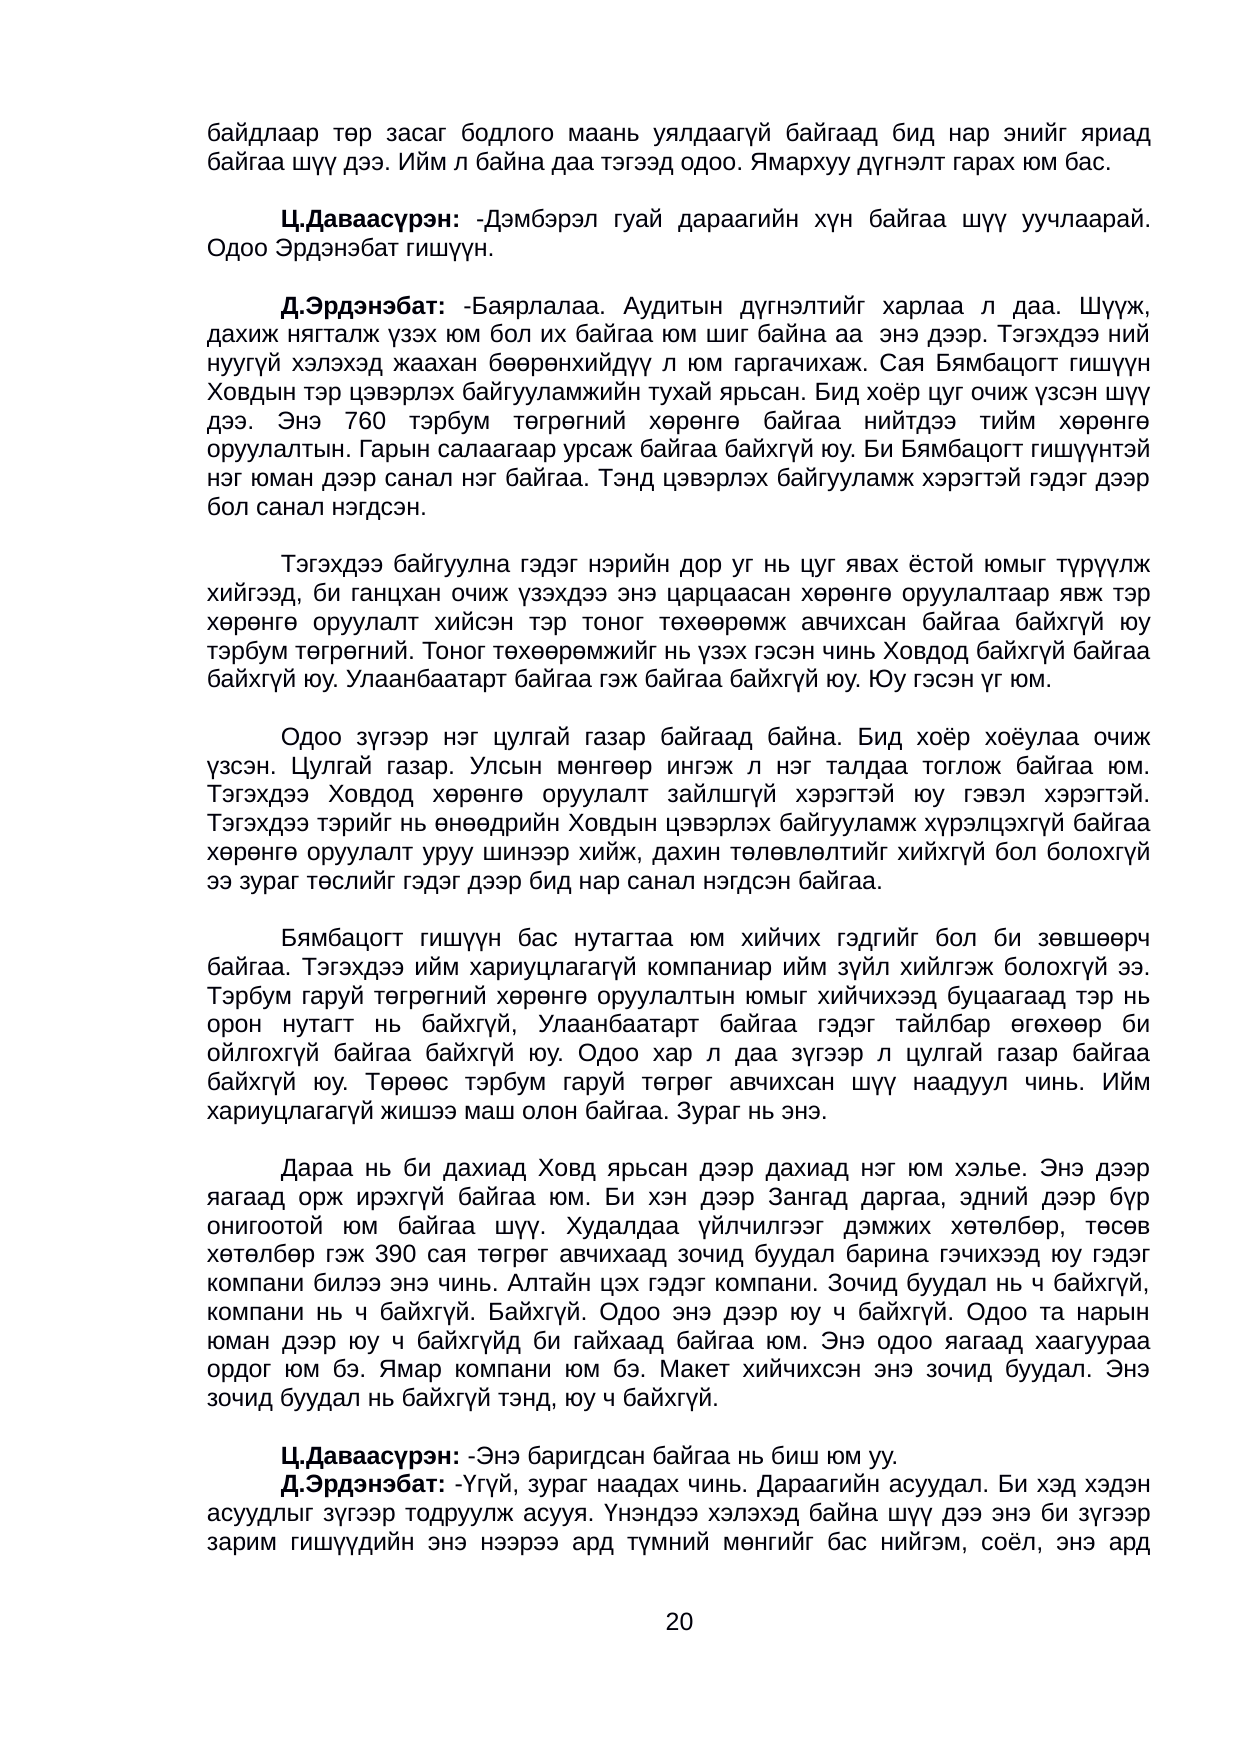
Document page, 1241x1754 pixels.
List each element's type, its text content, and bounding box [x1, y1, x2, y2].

text Дараа нь би дахиад Ховд ярьсан дээр дахиад нэг юм хэлье. Энэ дээр яагаад орж ирэхгүй байгаа юм. Би хэн дээр Зангад даргаа, эдний дээр бүр онигоотой юм байгаа шүү. Худалдаа үйлчилгээг дэмжих хөтөлбөр, төсөв хөтөлбөр гэж 390 сая төгрөг авчихаад зочид буудал барина гэчихээд юу гэдэг компани билээ энэ чинь. Алтайн цэх гэдэг компани. Зочид буудал нь ч байхгүй, компани нь ч байхгүй. Байхгүй. Одоо энэ дээр юу ч байхгүй. Одоо та нарын юман дээр юу ч байхгүйд би гайхаад байгаа юм. Энэ одоо яагаад хаагуураа ордог юм бэ. Ямар компани юм бэ. Макет хийчихсэн энэ зочид буудал. Энэ зочид буудал нь байхгүй тэнд, юу ч байхгүй. [207, 1153, 1152, 1412]
text Бямбацогт гишүүн бас нутагтаа юм хийчих гэдгийг бол би зөвшөөрч байгаа. Тэгэхдээ ийм хариуцлагагүй компаниар ийм зүйл хийлгэж болохгүй ээ. Тэрбум гаруй төгрөгний хөрөнгө оруулалтын юмыг хийчихээд буцаагаад тэр нь орон нутагт нь байхгүй, Улаанбаатарт байгаа гэдэг тайлбар өгөхөөр би ойлгохгүй байгаа байхгүй юу. Одоо хар л даа зүгээр л цулгай газар байгаа байхгүй юу. Төрөөс тэрбум гаруй төгрөг авчихсан шүү наадуул чинь. Ийм хариуцлагагүй жишээ маш олон байгаа. Зураг нь энэ. [207, 923, 1152, 1124]
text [207, 118, 1152, 176]
text Тэгэхдээ байгуулна гэдэг нэрийн дор уг нь цуг явах ёстой юмыг түрүүлж хийгээд, би ганцхан очиж үзэхдээ энэ царцаасан хөрөнгө оруулалтаар явж тэр хөрөнгө оруулалт хийсэн тэр тоног төхөөрөмж авчихсан байгаа байхгүй юу тэрбум төгрөгний. Тоног төхөөрөмжийг нь үзэх гэсэн чинь Ховдод байхгүй байгаа байхгүй юу. Улаанбаатарт байгаа гэж байгаа байхгүй юу. Юу гэсэн үг юм. [207, 549, 1152, 693]
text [207, 1469, 1152, 1556]
text Ц.Даваасүрэн: -Энэ баригдсан байгаа нь биш юм уу. [207, 1441, 1152, 1469]
text Ц.Даваасүрэн: -Дэмбэрэл гуай дараагийн хүн байгаа шүү уучлаарай. Одоо Эрдэнэбат гишүүн. [207, 204, 1152, 262]
text Д.Эрдэнэбат: -Баярлалаа. Аудитын дүгнэлтийг харлаа л даа. Шүүж, дахиж нягталж үзэх юм бол их байгаа юм шиг байна аа энэ дээр. Тэгэхдээ ний нуугүй хэлэхэд жаахан бөөрөнхийдүү л юм гаргачихаж. Сая Бямбацогт гишүүн Ховдын тэр цэвэрлэх байгууламжийн тухай ярьсан. Бид хоёр цуг очиж үзсэн шүү дээ. Энэ 760 тэрбум төгрөгний хөрөнгө байгаа нийтдээ тийм хөрөнгө оруулалтын. Гарын салаагаар урсаж байгаа байхгүй юу. Би Бямбацогт гишүүнтэй нэг юман дээр санал нэг байгаа. Тэнд цэвэрлэх байгууламж хэрэгтэй гэдэг дээр бол санал нэгдсэн. [207, 291, 1152, 521]
text Одоо зүгээр нэг цулгай газар байгаад байна. Бид хоёр хоёулаа очиж үзсэн. Цулгай газар. Улсын мөнгөөр ингэж л нэг талдаа тоглож байгаа юм. Тэгэхдээ Ховдод хөрөнгө оруулалт зайлшгүй хэрэгтэй юу гэвэл хэрэгтэй. Тэгэхдээ тэрийг нь өнөөдрийн Ховдын цэвэрлэх байгууламж хүрэлцэхгүй байгаа хөрөнгө оруулалт уруу шинээр хийж, дахин төлөвлөлтийг хийхгүй бол болохгүй ээ зураг төслийг гэдэг дээр бид нар санал нэгдсэн байгаа. [207, 722, 1152, 894]
